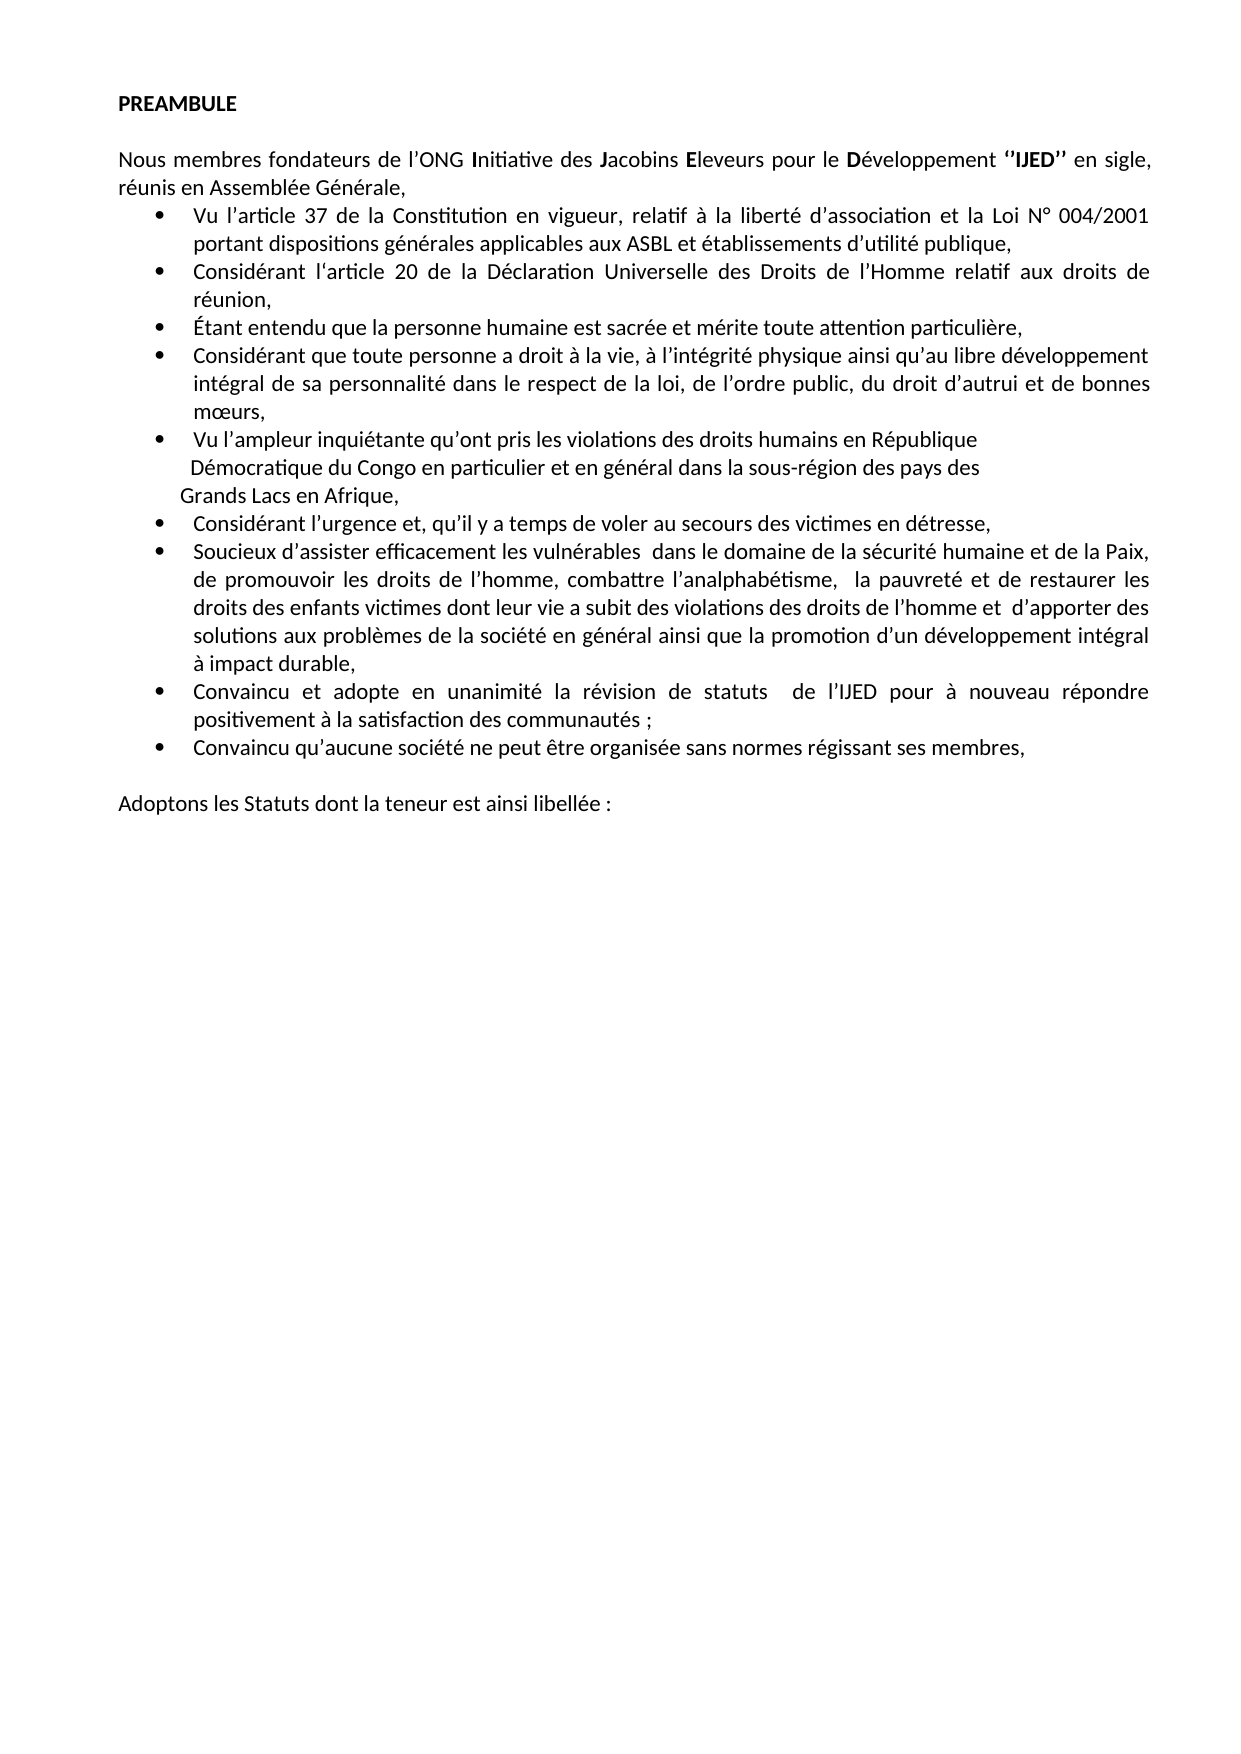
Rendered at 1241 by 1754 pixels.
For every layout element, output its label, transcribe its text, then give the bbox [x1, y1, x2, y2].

text Nous membres fondateurs de l’ONG Initiative des Jacobins Eleveurs pour le Développement ‘’IJED’’ en sigle, réunis en Assemblée Générale, [118, 145, 1152, 201]
list Vu l’article 37 de la Constitution en vigueur, relatif à la liberté d’association et la Loi N° 004/2001 portant dispositions générales applicables aux ASBL et établissements d’utilité publique, [156, 201, 1152, 257]
text Grands Lacs en Afrique, [118, 481, 1152, 509]
list Considérant l’urgence et, qu’il y a temps de voler au secours des victimes en détresse, [156, 509, 1152, 537]
text Démocratique du Congo en particulier et en général dans la sous-région des pays des [118, 453, 1152, 481]
list Vu l’ampleur inquiétante qu’ont pris les violations des droits humains en République [156, 425, 1152, 453]
text Adoptons les Statuts dont la teneur est ainsi libellée : [118, 789, 1152, 817]
list Convaincu qu’aucune société ne peut être organisée sans normes régissant ses membres, [156, 733, 1152, 761]
list Étant entendu que la personne humaine est sacrée et mérite toute attention particulière, [156, 313, 1152, 341]
list Considérant que toute personne a droit à la vie, à l’intégrité physique ainsi qu’au libre développement intégral de sa personnalité dans le respect de la loi, de l’ordre public, du droit d’autrui et de bonnes mœurs, [156, 341, 1152, 425]
text PREAMBULE [118, 89, 1152, 117]
list Convaincu et adopte en unanimité la révision de statuts de l’IJED pour à nouveau répondre positivement à la satisfaction des communautés ; [156, 677, 1152, 733]
list Considérant l‘article 20 de la Déclaration Universelle des Droits de l’Homme relatif aux droits de réunion, [156, 257, 1152, 313]
list Soucieux d’assister efficacement les vulnérables dans le domaine de la sécurité humaine et de la Paix, de promouvoir les droits de l’homme, combattre l’analphabétisme, la pauvreté et de restaurer les droits des enfants victimes dont leur vie a subit des violations des droits de l’homme et d’apporter des solutions aux problèmes de la société en général ainsi que la promotion d’un développement intégral à impact durable, [156, 537, 1152, 677]
